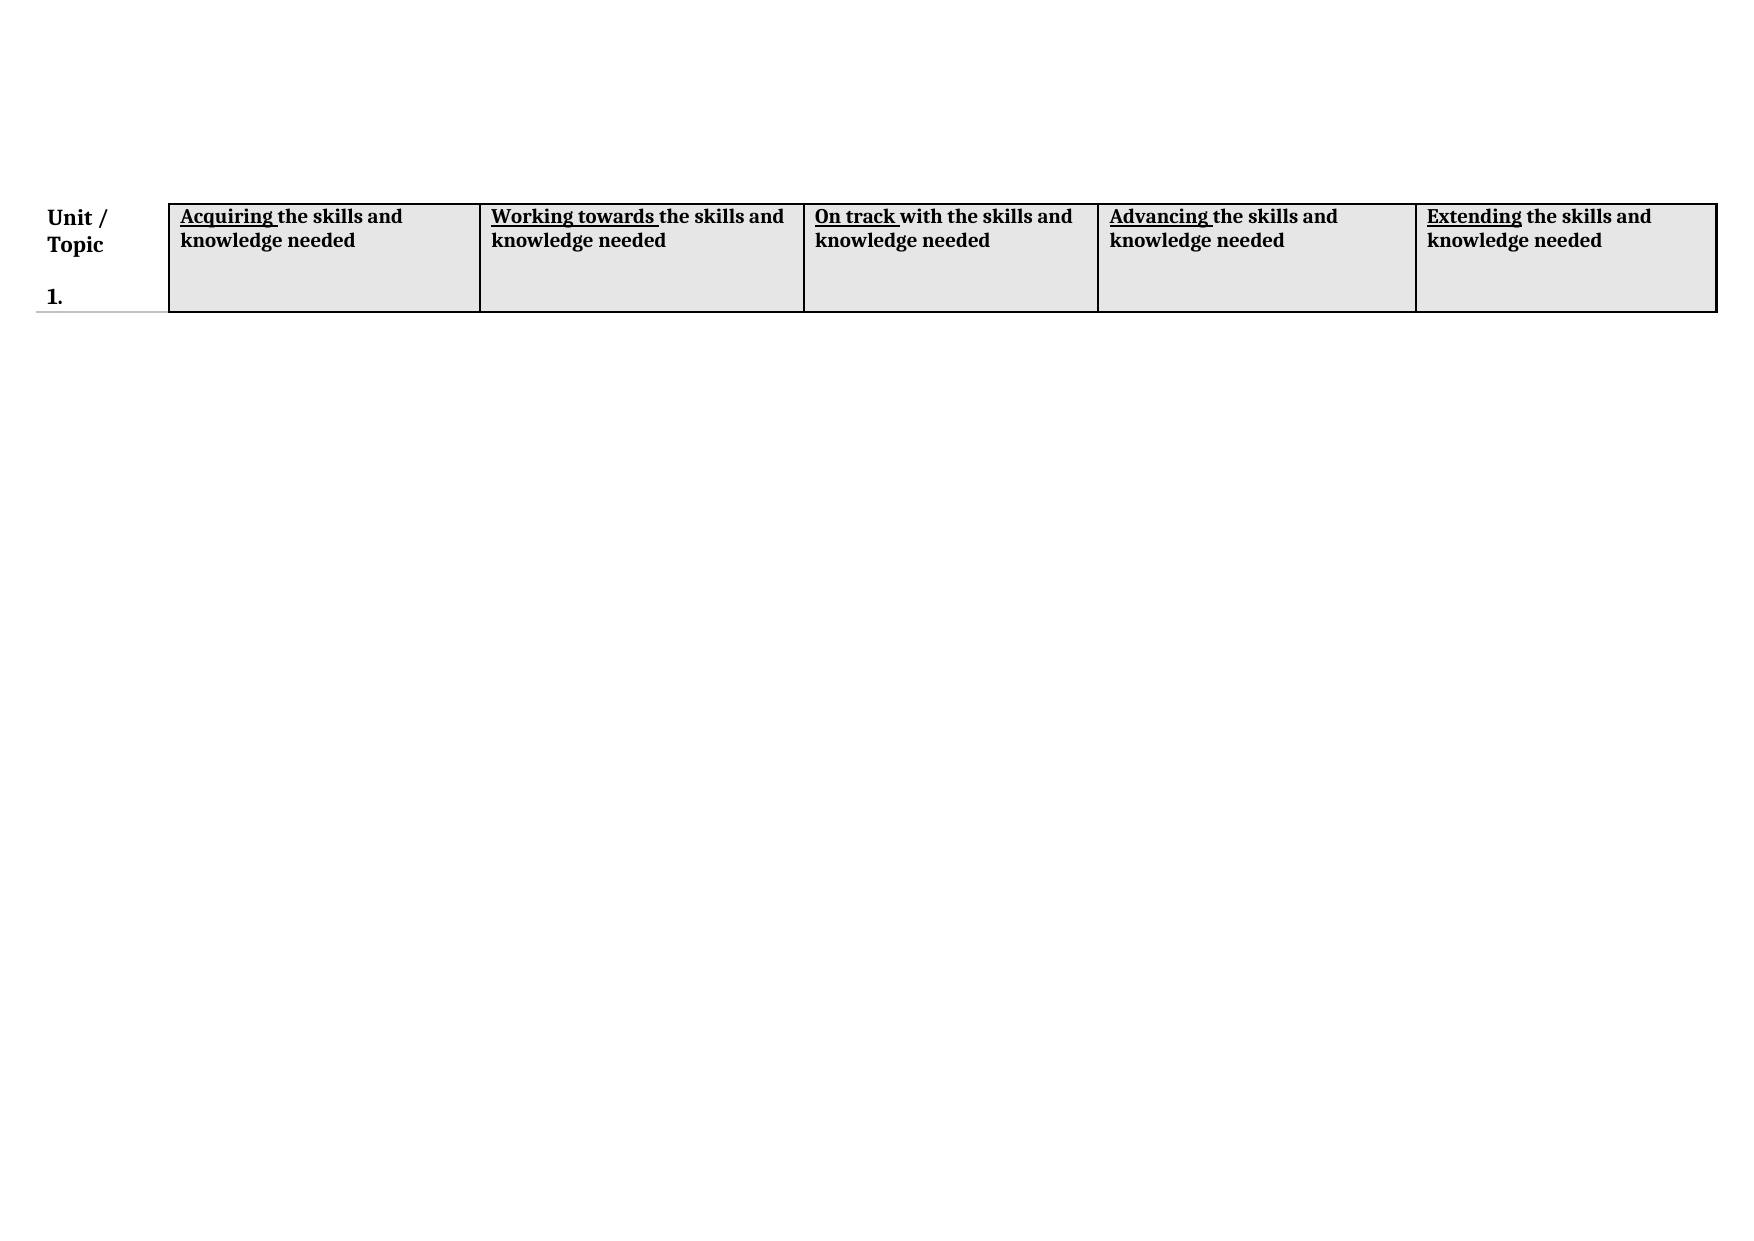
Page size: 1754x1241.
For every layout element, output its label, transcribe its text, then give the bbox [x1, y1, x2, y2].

table_header Advancing the skills and knowledge needed [1099, 205, 1415, 311]
table_header Extending the skills and knowledge needed [1417, 205, 1715, 311]
table_header Unit / Topic 1. [36, 203, 168, 311]
table_header Working towards the skills and knowledge needed [481, 205, 803, 311]
table_header On track with the skills and knowledge needed [805, 205, 1097, 311]
table_header Acquiring the skills and knowledge needed [170, 205, 479, 311]
